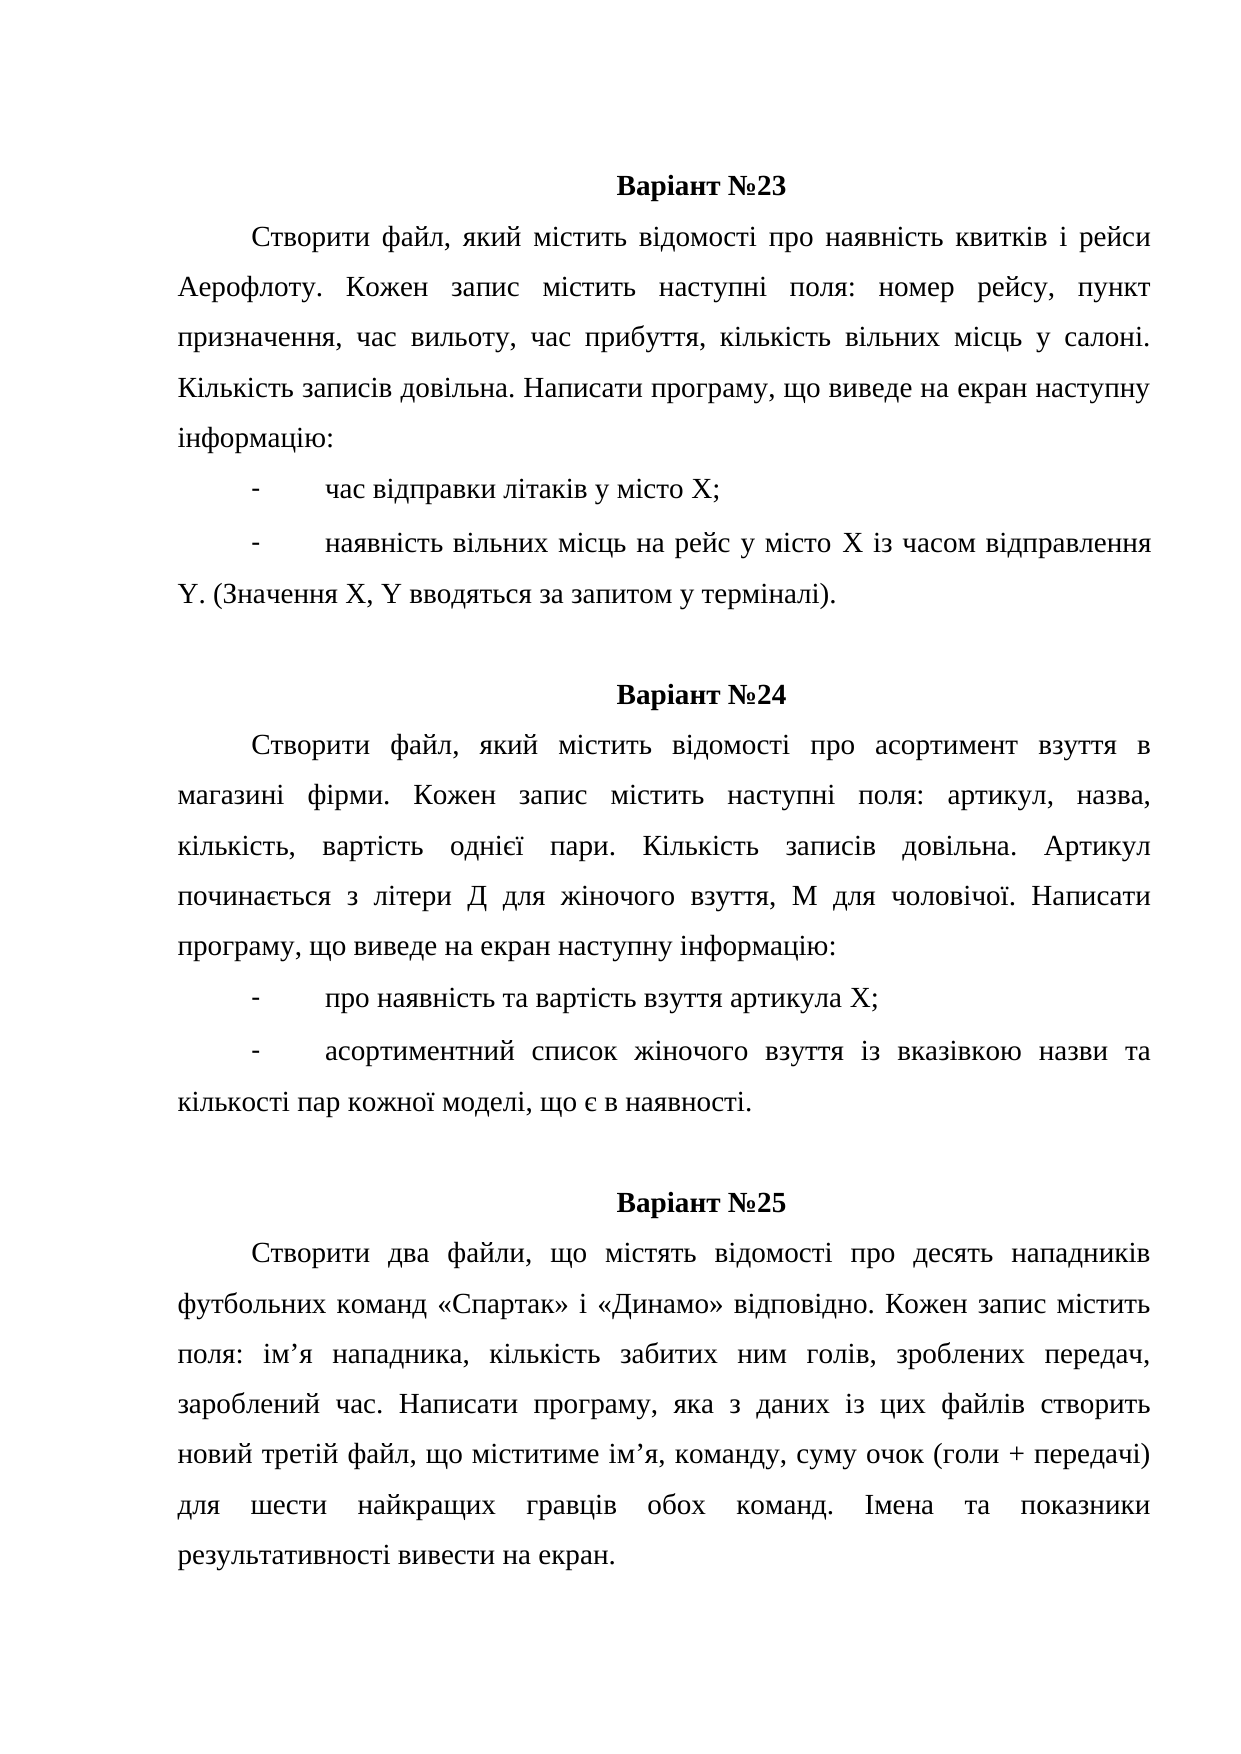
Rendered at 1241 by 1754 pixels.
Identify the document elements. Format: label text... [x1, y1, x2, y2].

text Створити файл, який містить відомості про наявність квитків і рейси Аерофлоту. Кожен запис містить наступні поля: номер рейсу, пункт призначення, час вильоту, час прибуття, кількість вільних місць у салоні. Кількість записів довільна. Написати програму, що виведе на екран наступну інформацію: [177, 219, 1152, 453]
text Варіант №23 [177, 168, 1152, 202]
list асортиментний список жіночого взуття із вказівкою назви та кількості пар кожної моделі, що є в наявності. [177, 1032, 1152, 1118]
text Варіант №24 [177, 677, 1152, 710]
list про наявність та вартість взуття артикула X; [177, 979, 1152, 1014]
text Створити два файли, що містять відомості про десять нападників футбольних команд «Спартак» і «Динамо» відповідно. Кожен запис містить поля: ім’я нападника, кількість забитих ним голів, зроблених передач, зароблений час. Написати програму, яка з даних із цих файлів створить новий третій файл, що міститиме ім’я, команду, суму очок (голи + передачі) для шести найкращих гравців обох команд. Імена та показники результативності вивести на екран. [177, 1235, 1152, 1571]
text Створити файл, який містить відомості про асортимент взуття в магазині фірми. Кожен запис містить наступні поля: артикул, назва, кількість, вартість однієї пари. Кількість записів довільна. Артикул починається з літери Д для жіночого взуття, М для чоловічої. Написати програму, що виведе на екран наступну інформацію: [177, 727, 1152, 962]
list час відправки літаків у місто X; [177, 470, 1152, 506]
text Варіант №25 [177, 1185, 1152, 1219]
list наявність вільних місць на рейс у місто X із часом відправлення Y. (Значення X, Y вводяться за запитом у терміналі). [177, 524, 1152, 610]
